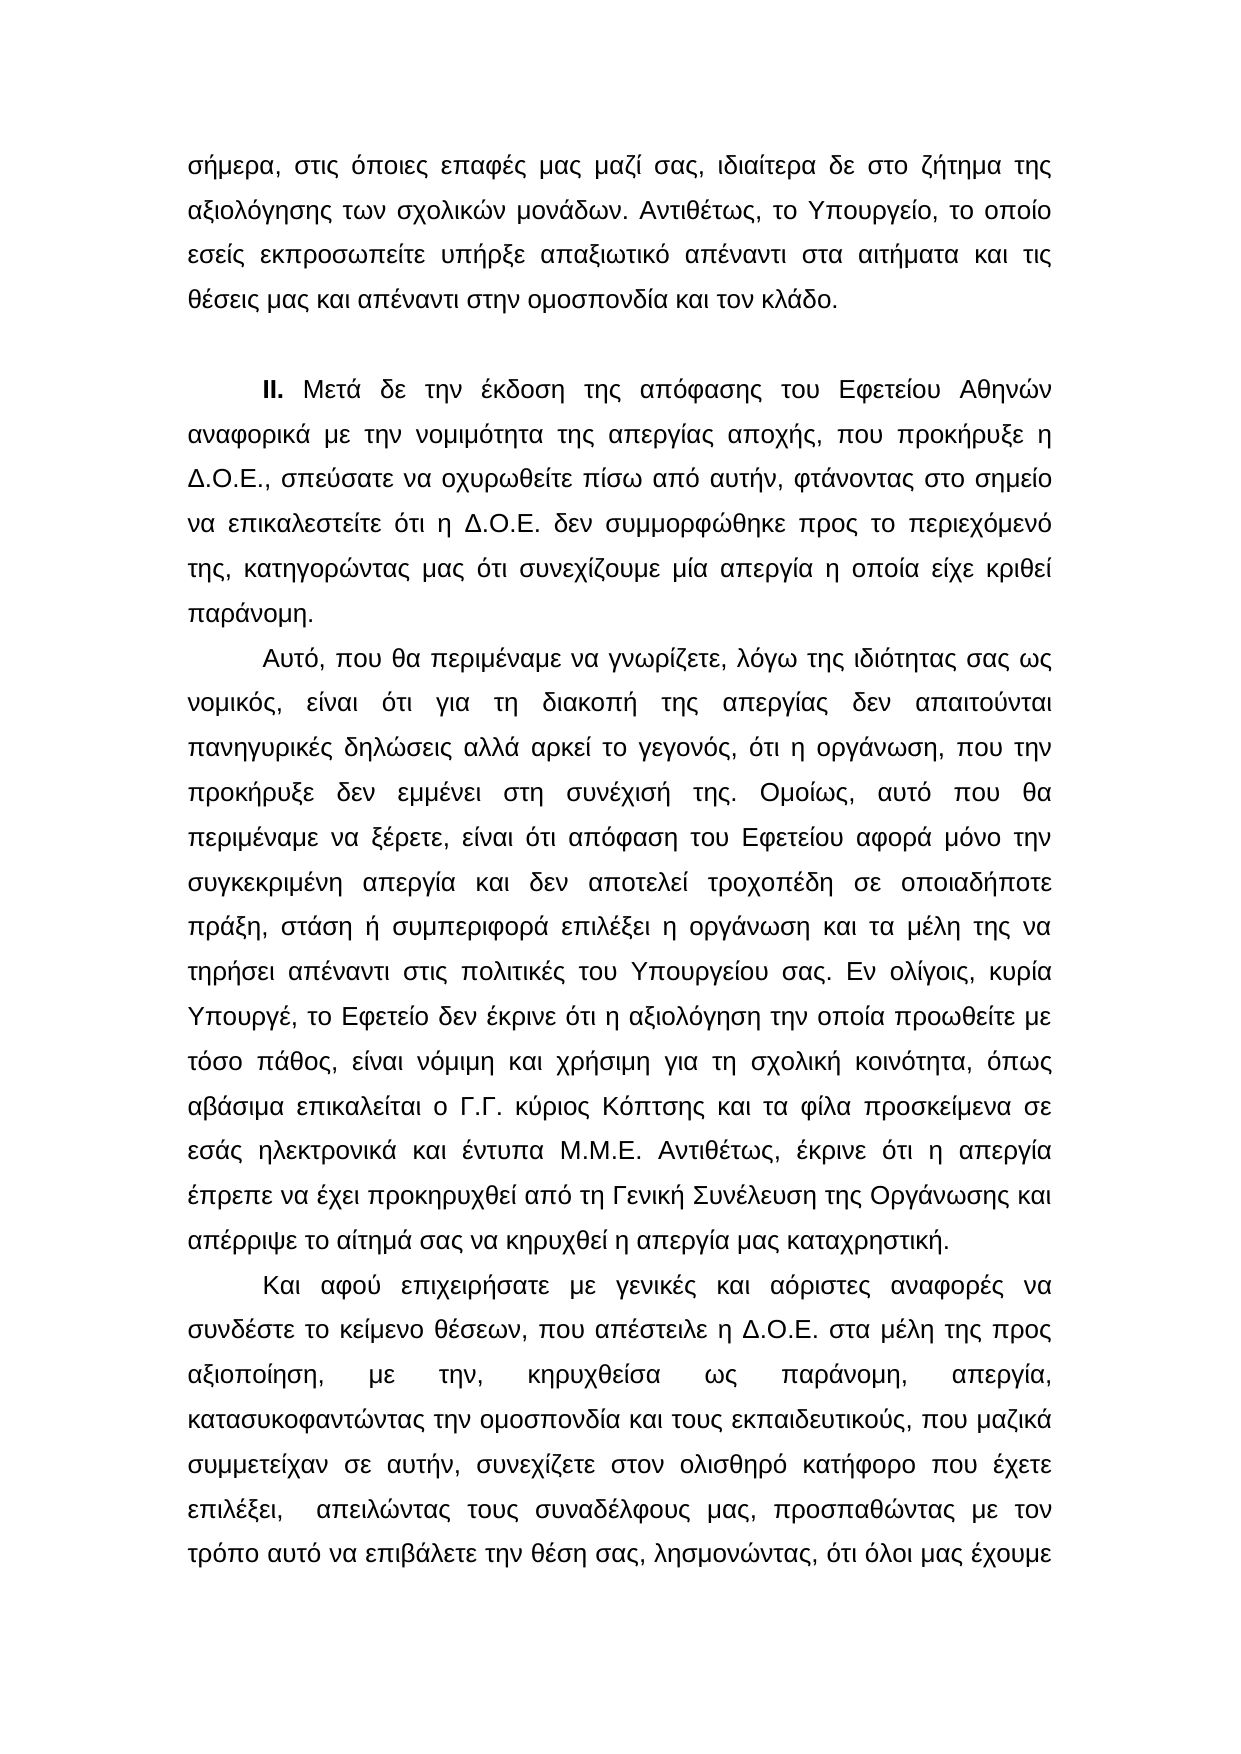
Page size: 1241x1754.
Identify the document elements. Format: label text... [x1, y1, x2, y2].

text ΙΙ. Μετά δε την έκδοση της απόφασης του Εφετείου Αθηνών αναφορικά με την νομιμότητα της απεργίας αποχής, που προκήρυξε η Δ.Ο.Ε., σπεύσατε να οχυρωθείτε πίσω από αυτήν, φτάνοντας στο σημείο να επικαλεστείτε ότι η Δ.Ο.Ε. δεν συμμορφώθηκε προς το περιεχόμενό της, κατηγορώντας μας ότι συνεχίζουμε μία απεργία η οποία είχε κριθεί παράνομη. [187, 374, 1053, 628]
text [187, 150, 1053, 314]
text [187, 1270, 1053, 1568]
text Αυτό, που θα περιμέναμε να γνωρίζετε, λόγω της ιδιότητας σας ως νομικός, είναι ότι για τη διακοπή της απεργίας δεν απαιτούνται πανηγυρικές δηλώσεις αλλά αρκεί το γεγονός, ότι η οργάνωση, που την προκήρυξε δεν εμμένει στη συνέχισή της. Ομοίως, αυτό που θα περιμέναμε να ξέρετε, είναι ότι απόφαση του Εφετείου αφορά μόνο την συγκεκριμένη απεργία και δεν αποτελεί τροχοπέδη σε οποιαδήποτε πράξη, στάση ή συμπεριφορά επιλέξει η οργάνωση και τα μέλη της να τηρήσει απέναντι στις πολιτικές του Υπουργείου σας. Εν ολίγοις, κυρία Υπουργέ, το Εφετείο δεν έκρινε ότι η αξιολόγηση την οποία προωθείτε με τόσο πάθος, είναι νόμιμη και χρήσιμη για τη σχολική κοινότητα, όπως αβάσιμα επικαλείται ο Γ.Γ. κύριος Κόπτσης και τα φίλα προσκείμενα σε εσάς ηλεκτρονικά και έντυπα Μ.Μ.Ε. Αντιθέτως, έκρινε ότι η απεργία έπρεπε να έχει προκηρυχθεί από τη Γενική Συνέλευση της Οργάνωσης και απέρριψε το αίτημά σας να κηρυχθεί η απεργία μας καταχρηστική. [187, 643, 1053, 1255]
